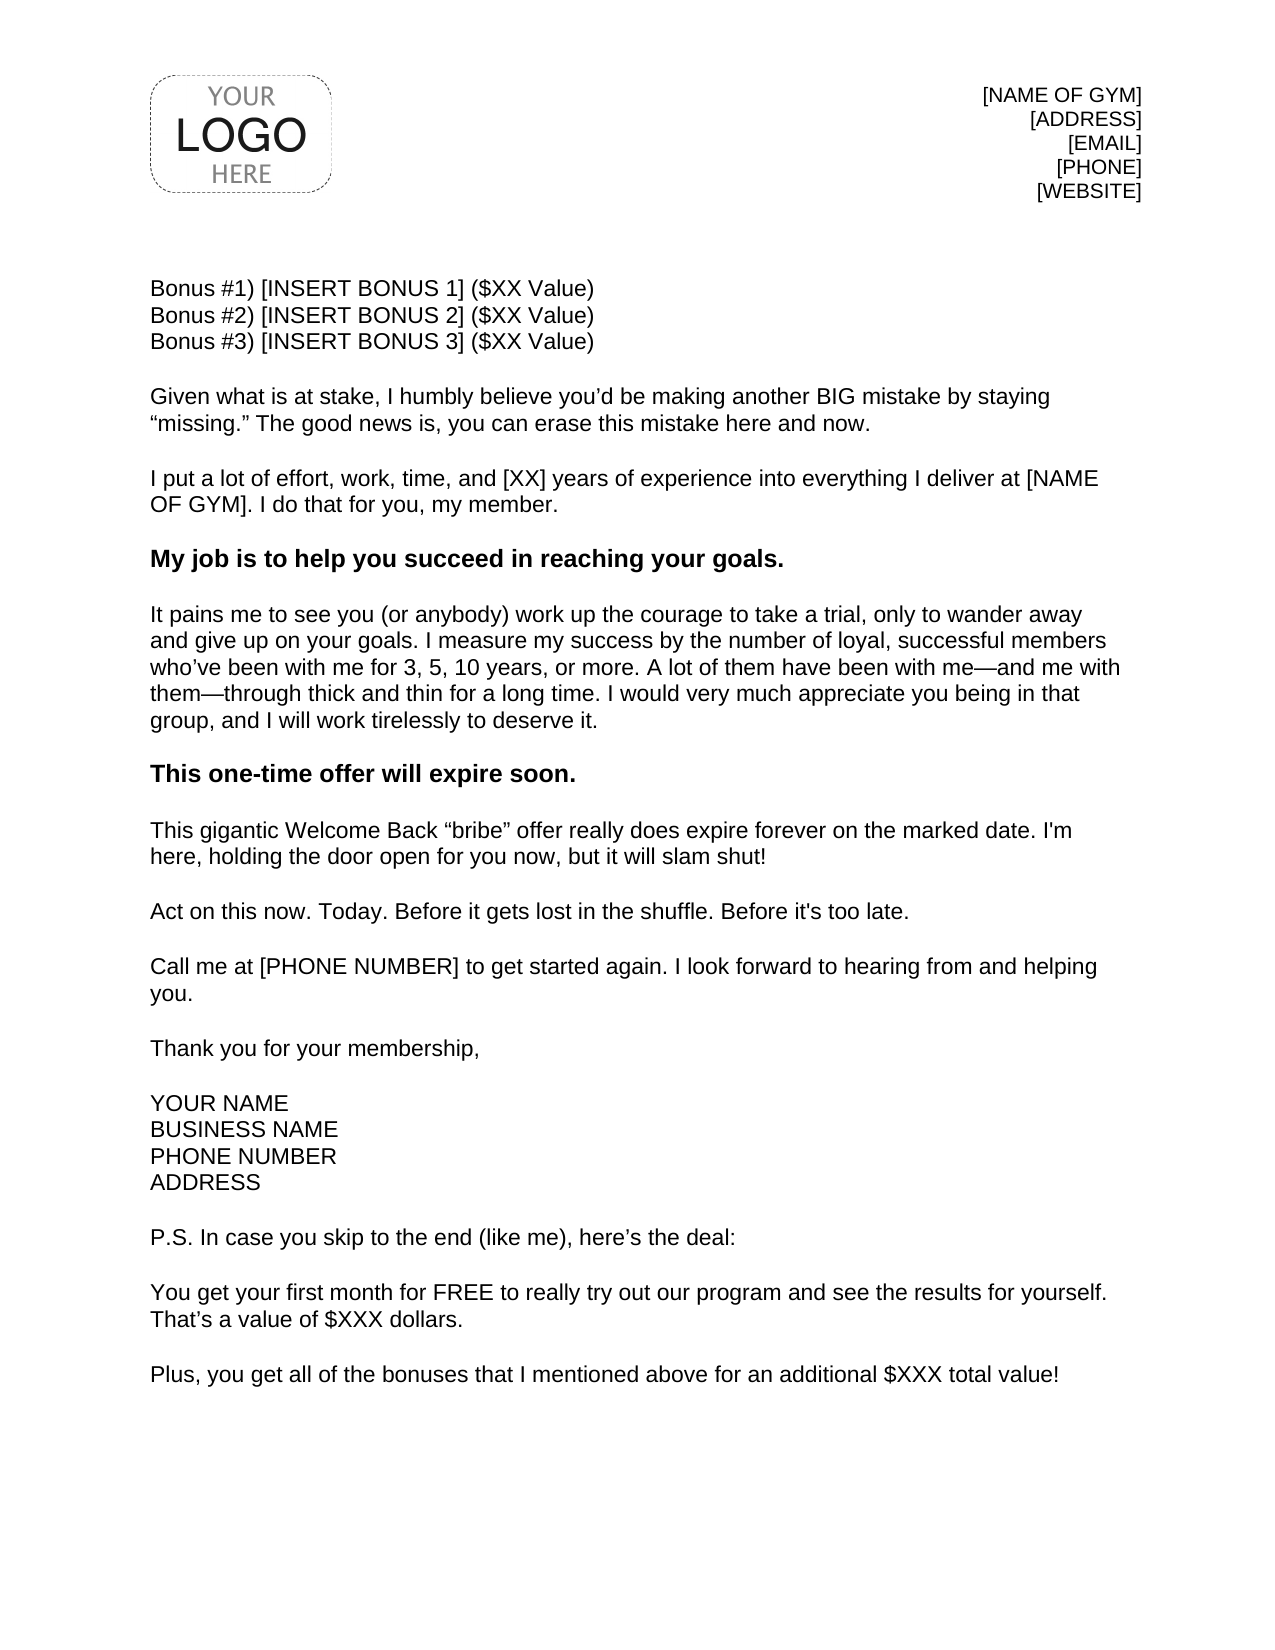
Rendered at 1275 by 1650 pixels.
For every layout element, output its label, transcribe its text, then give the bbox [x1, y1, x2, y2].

text Plus, you get all of the bonuses that I mentioned above for an additional $XXX total value! [150, 1361, 1125, 1387]
text PHONE NUMBER [150, 1143, 1125, 1169]
picture [150, 75, 332, 193]
text Act on this now. Today. Before it gets lost in the shuffle. Before it's too late. [150, 898, 1125, 924]
text It pains me to see you (or anybody) work up the courage to take a trial, only to wander away and give up on your goals. I measure my success by the number of loyal, successful members who’ve been with me for 3, 5, 10 years, or more. A lot of them have been with me—and me with them—through thick and thin for a long time. I would very much appreciate you being in that group, and I will work tirelessly to deserve it. [150, 601, 1125, 733]
text Thank you for your membership, [150, 1035, 1125, 1061]
text This one-time offer will expire soon. [150, 759, 1125, 788]
text P.S. In case you skip to the end (like me), here’s the deal: [150, 1224, 1125, 1250]
text YOUR NAME [150, 1090, 1125, 1116]
text Given what is at stake, I humbly believe you’d be making another BIG mistake by staying “missing.” The good news is, you can erase this mistake here and now. [150, 383, 1125, 436]
text I put a lot of effort, work, time, and [XX] years of experience into everything I deliver at [NAME OF GYM]. I do that for you, my member. [150, 464, 1125, 517]
text Bonus #1) [INSERT BONUS 1] ($XX Value) Bonus #2) [INSERT BONUS 2] ($XX Value) Bonus #3) [INSERT BONUS 3] ($XX Value) [150, 249, 1125, 354]
text This gigantic Welcome Back “bribe” offer really does expire forever on the marked date. I'm here, holding the door open for you now, but it will slam shut! [150, 817, 1125, 869]
text You get your first month for FREE to really try out our program and see the results for yourself. That’s a value of $XXX dollars. [150, 1279, 1125, 1332]
text Call me at [PHONE NUMBER] to get started again. I look forward to hearing from and helping you. [150, 953, 1125, 1006]
text My job is to help you succeed in reaching your goals. [150, 544, 1125, 572]
text BUSINESS NAME [150, 1116, 1125, 1143]
text ADDRESS [150, 1169, 1125, 1195]
